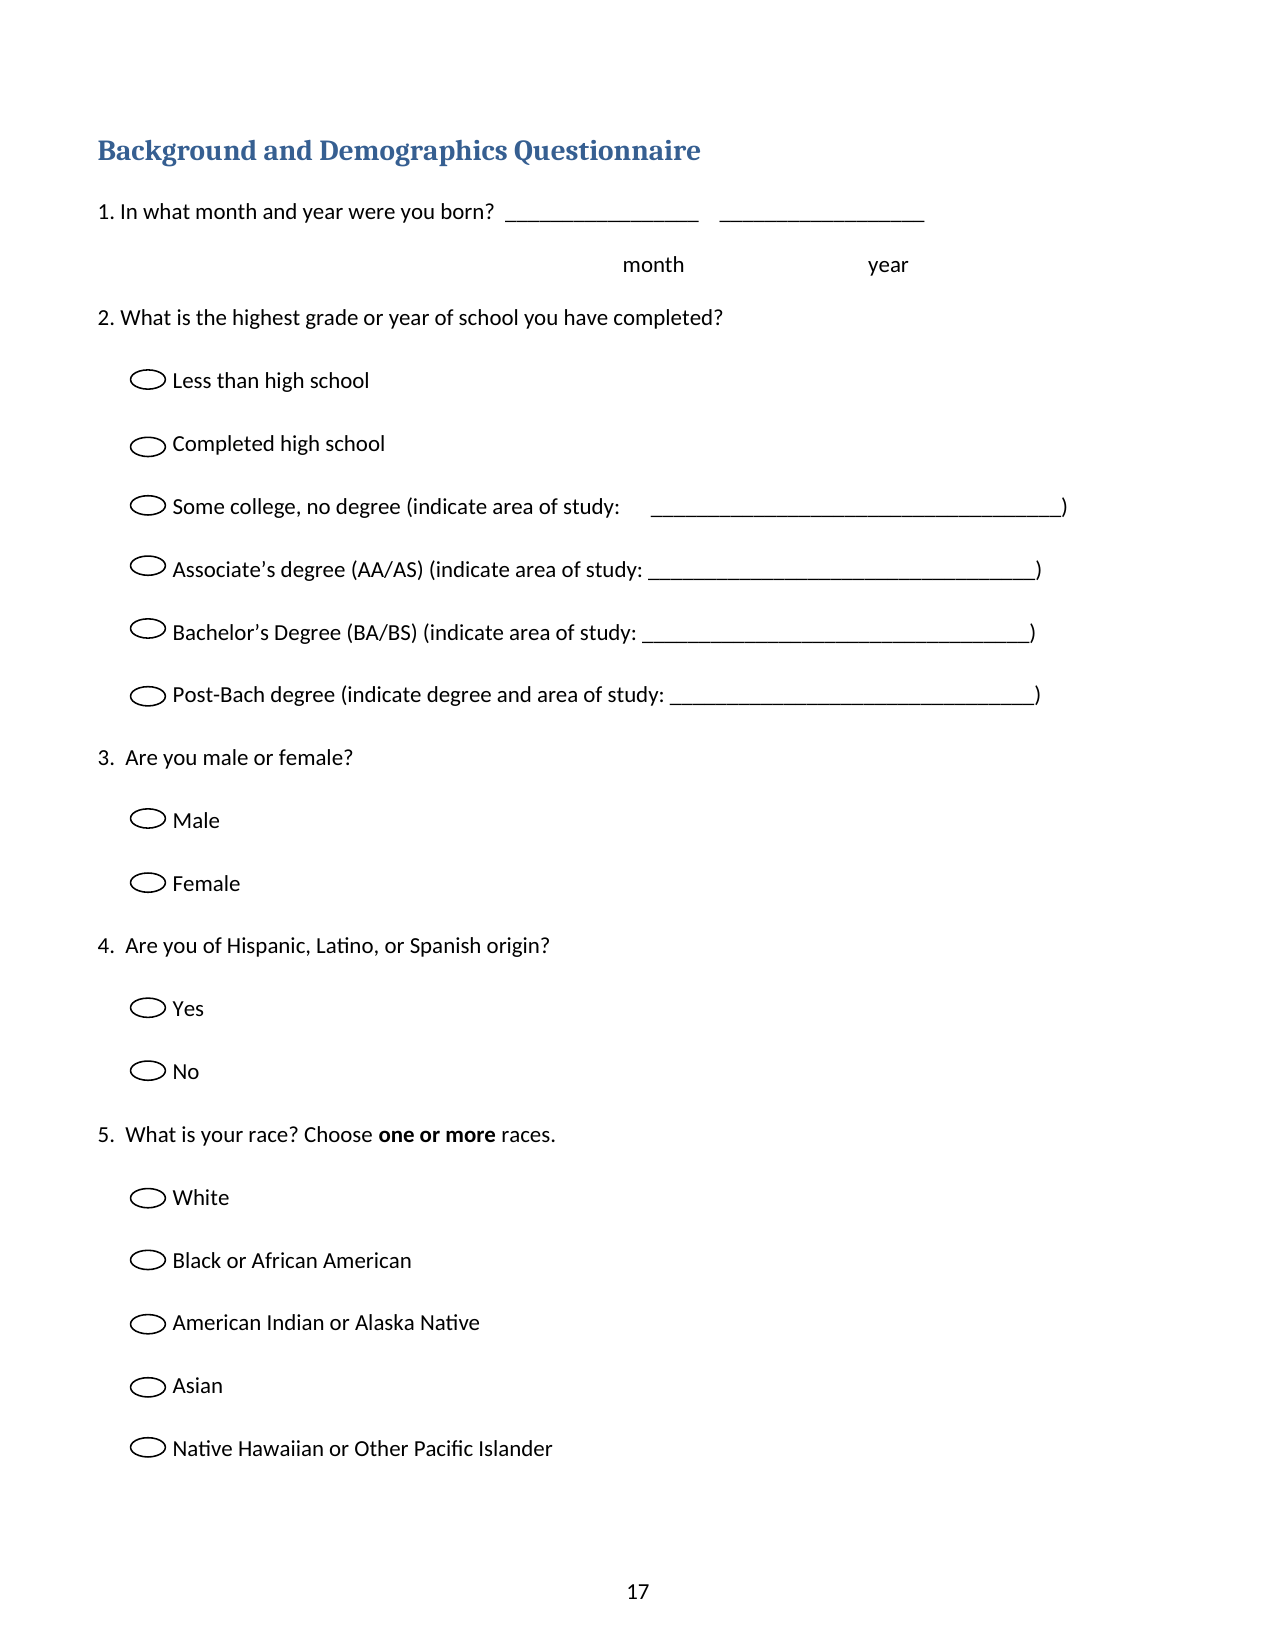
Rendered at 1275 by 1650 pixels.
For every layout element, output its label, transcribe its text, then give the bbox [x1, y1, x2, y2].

text Native Hawaiian or Other Pacific Islander [97, 1434, 1177, 1462]
text Less than high school [97, 366, 1177, 394]
text American Indian or Alaska Native [97, 1308, 1177, 1337]
text Yes [97, 994, 1177, 1022]
text Female [97, 869, 1177, 897]
text 3. Are you male or female? [97, 743, 1177, 771]
text 1. In what month and year were you born? _________________ __________________ [97, 197, 1177, 226]
text Some college, no degree (indicate area of study: ____________________________________) [97, 492, 1177, 520]
subtitle Background and Demographics Questionnaire [97, 134, 1177, 167]
text No [97, 1057, 1177, 1085]
text 5. What is your race? Choose one or more races. [97, 1120, 1177, 1148]
text Black or African American [97, 1246, 1177, 1274]
text 2. What is the highest grade or year of school you have completed? [97, 303, 1177, 332]
text Completed high school [97, 429, 1177, 457]
text Asian [97, 1371, 1177, 1399]
text Male [97, 806, 1177, 834]
text month year [97, 251, 1177, 278]
text Bachelor’s Degree (BA/BS) (indicate area of study: __________________________________) [97, 618, 1177, 646]
text Post-Bach degree (indicate degree and area of study: ________________________________) [97, 680, 1177, 708]
text Associate’s degree (AA/AS) (indicate area of study: __________________________________) [97, 555, 1177, 583]
text White [97, 1183, 1177, 1211]
text 4. Are you of Hispanic, Latino, or Spanish origin? [97, 932, 1177, 960]
